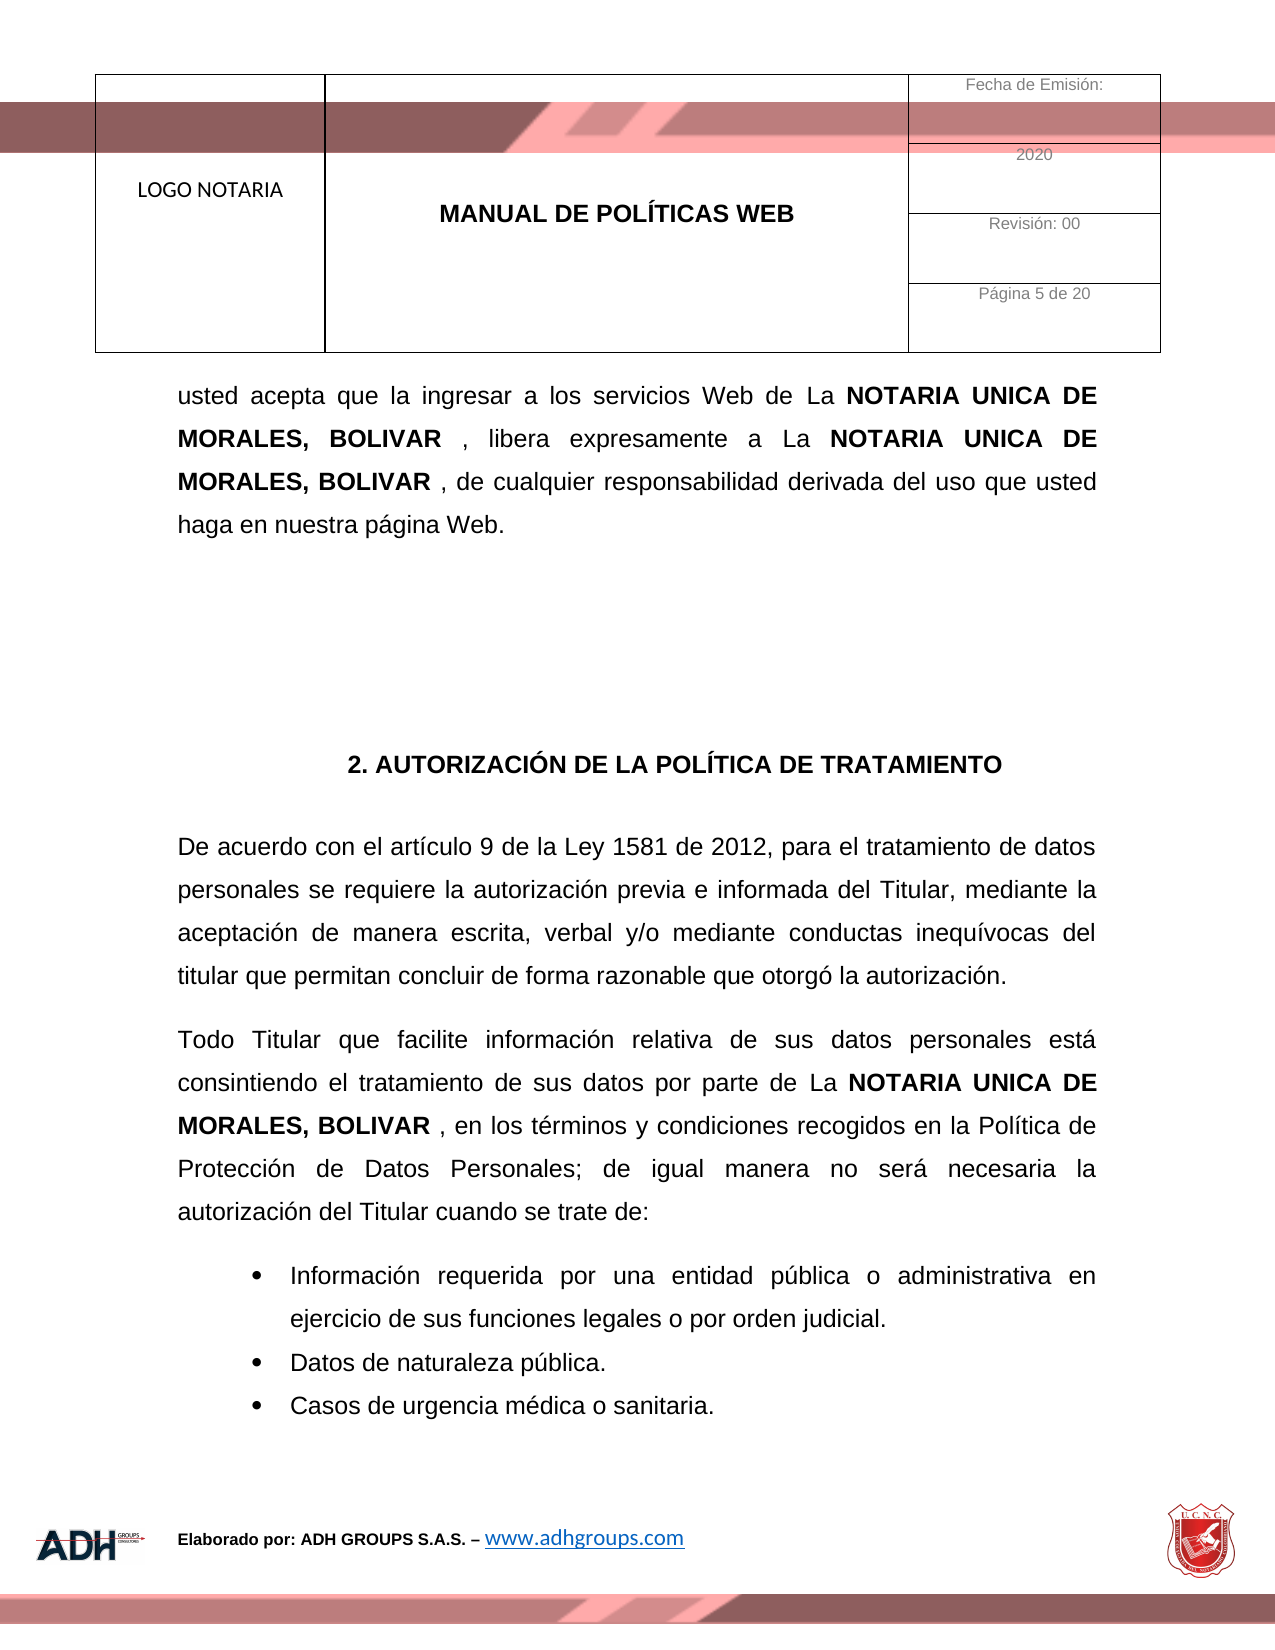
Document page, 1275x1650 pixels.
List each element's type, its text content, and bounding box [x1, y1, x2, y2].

list Datos de naturaleza pública. [252, 1348, 1098, 1376]
picture [36, 1528, 146, 1565]
text Todo Titular que facilite información relativa de sus datos personales está consintiendo el tratamiento de sus datos por parte de La NOTARIA UNICA DE MORALES, BOLIVAR , en los términos y condiciones recogidos en la Política de Protección de Datos Personales; de igual manera no será necesaria la autorización del Titular cuando se trate de: [177, 1025, 1098, 1226]
text De acuerdo con el artículo 9 de la Ley 1581 de 2012, para el tratamiento de datos personales se requiere la autorización previa e informada del Titular, mediante la aceptación de manera escrita, verbal y/o mediante conductas inequívocas del titular que permitan concluir de forma razonable que otorgó la autorización. [177, 831, 1098, 989]
list Información requerida por una entidad pública o administrativa en ejercicio de sus funciones legales o por orden judicial. [252, 1261, 1098, 1333]
picture [1167, 1503, 1235, 1578]
subtitle 2. AUTORIZACIÓN DE LA POLÍTICA DE TRATAMIENTO [252, 750, 1098, 778]
list Casos de urgencia médica o sanitaria. [252, 1391, 1098, 1420]
